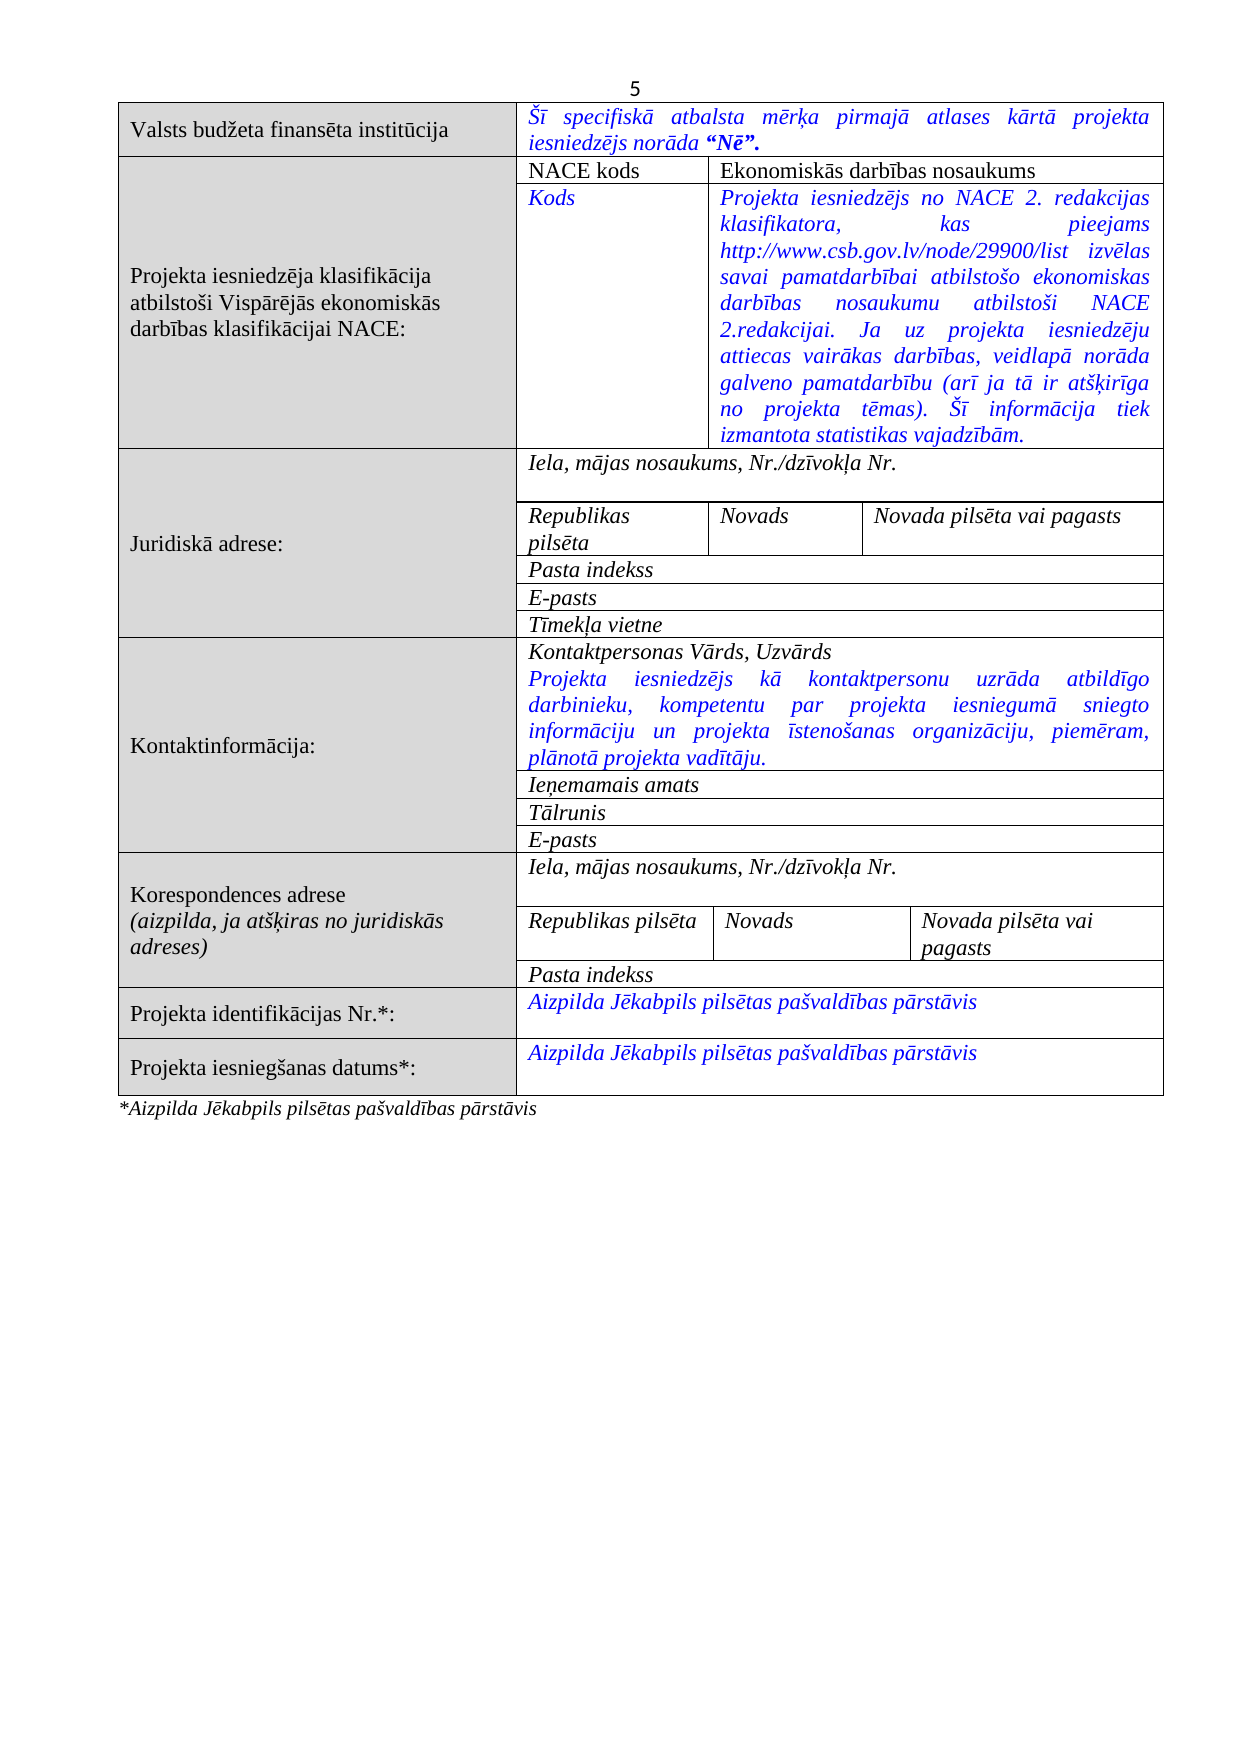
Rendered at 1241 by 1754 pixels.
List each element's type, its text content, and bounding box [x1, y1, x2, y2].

table_cell Kontaktpersonas Vārds, Uzvārds Projekta iesniedzējs kā kontaktpersonu uzrāda atbildīgo darbinieku, kompetentu par projekta iesniegumā sniegto informāciju un projekta īstenošanas organizāciju, piemēram, plānotā projekta vadītāju. [517, 638, 1163, 770]
table_cell Novads [714, 907, 910, 960]
table_cell Projekta iesniedzēja klasifikācija atbilstoši Vispārējās ekonomiskās darbības klasifikācijai NACE: [119, 157, 516, 448]
table_cell Novads [709, 503, 862, 555]
table_cell Tālrunis [517, 799, 1163, 825]
table_cell Valsts budžeta finansēta institūcija [119, 103, 516, 156]
table_cell Projekta identifikācijas Nr.*: [119, 988, 516, 1038]
table_cell Ekonomiskās darbības nosaukums [709, 157, 1163, 183]
table_cell Šī specifiskā atbalsta mērķa pirmajā atlases kārtā projekta iesniedzējs norāda “Nē”. [517, 103, 1163, 156]
table_cell Novada pilsēta vai pagasts [911, 907, 1163, 960]
table_cell Juridiskā adrese: [119, 449, 516, 637]
text *Aizpilda Jēkabpils pilsētas pašvaldības pārstāvis [118, 1096, 1152, 1120]
table_cell Aizpilda Jēkabpils pilsētas pašvaldības pārstāvis [517, 1039, 1163, 1095]
table_cell Iela, mājas nosaukums, Nr./dzīvokļa Nr. [517, 853, 1163, 906]
table_cell Ieņemamais amats [517, 771, 1163, 797]
table_cell Pasta indekss [517, 556, 1163, 582]
table_cell E-pasts [517, 584, 1163, 610]
table_cell Novada pilsēta vai pagasts [863, 503, 1163, 555]
table_cell NACE kods [517, 157, 708, 183]
table_cell Iela, mājas nosaukums, Nr./dzīvokļa Nr. [517, 449, 1163, 501]
table_cell Republikas pilsēta [517, 503, 708, 555]
table_cell Aizpilda Jēkabpils pilsētas pašvaldības pārstāvis [517, 988, 1163, 1038]
table_cell Republikas pilsēta [517, 907, 713, 960]
table_cell Kods [517, 184, 708, 448]
table_cell Projekta iesniedzējs no NACE 2. redakcijas klasifikatora, kas pieejams http://www.csb.gov.lv/node/29900/list izvēlas savai pamatdarbībai atbilstošo ekonomiskas darbības nosaukumu atbilstoši NACE 2.redakcijai. Ja uz projekta iesniedzēju attiecas vairākas darbības, veidlapā norāda galveno pamatdarbību (arī ja tā ir atšķirīga no projekta tēmas). Šī informācija tiek izmantota statistikas vajadzībām. [709, 184, 1163, 448]
table_cell Korespondences adrese (aizpilda, ja atšķiras no juridiskās adreses) [119, 853, 516, 987]
table_cell E-pasts [517, 826, 1163, 852]
table_cell Projekta iesniegšanas datums*: [119, 1039, 516, 1095]
table_cell Kontaktinformācija: [119, 638, 516, 852]
table_cell Pasta indekss [517, 961, 1163, 987]
table_cell Tīmekļa vietne [517, 611, 1163, 637]
